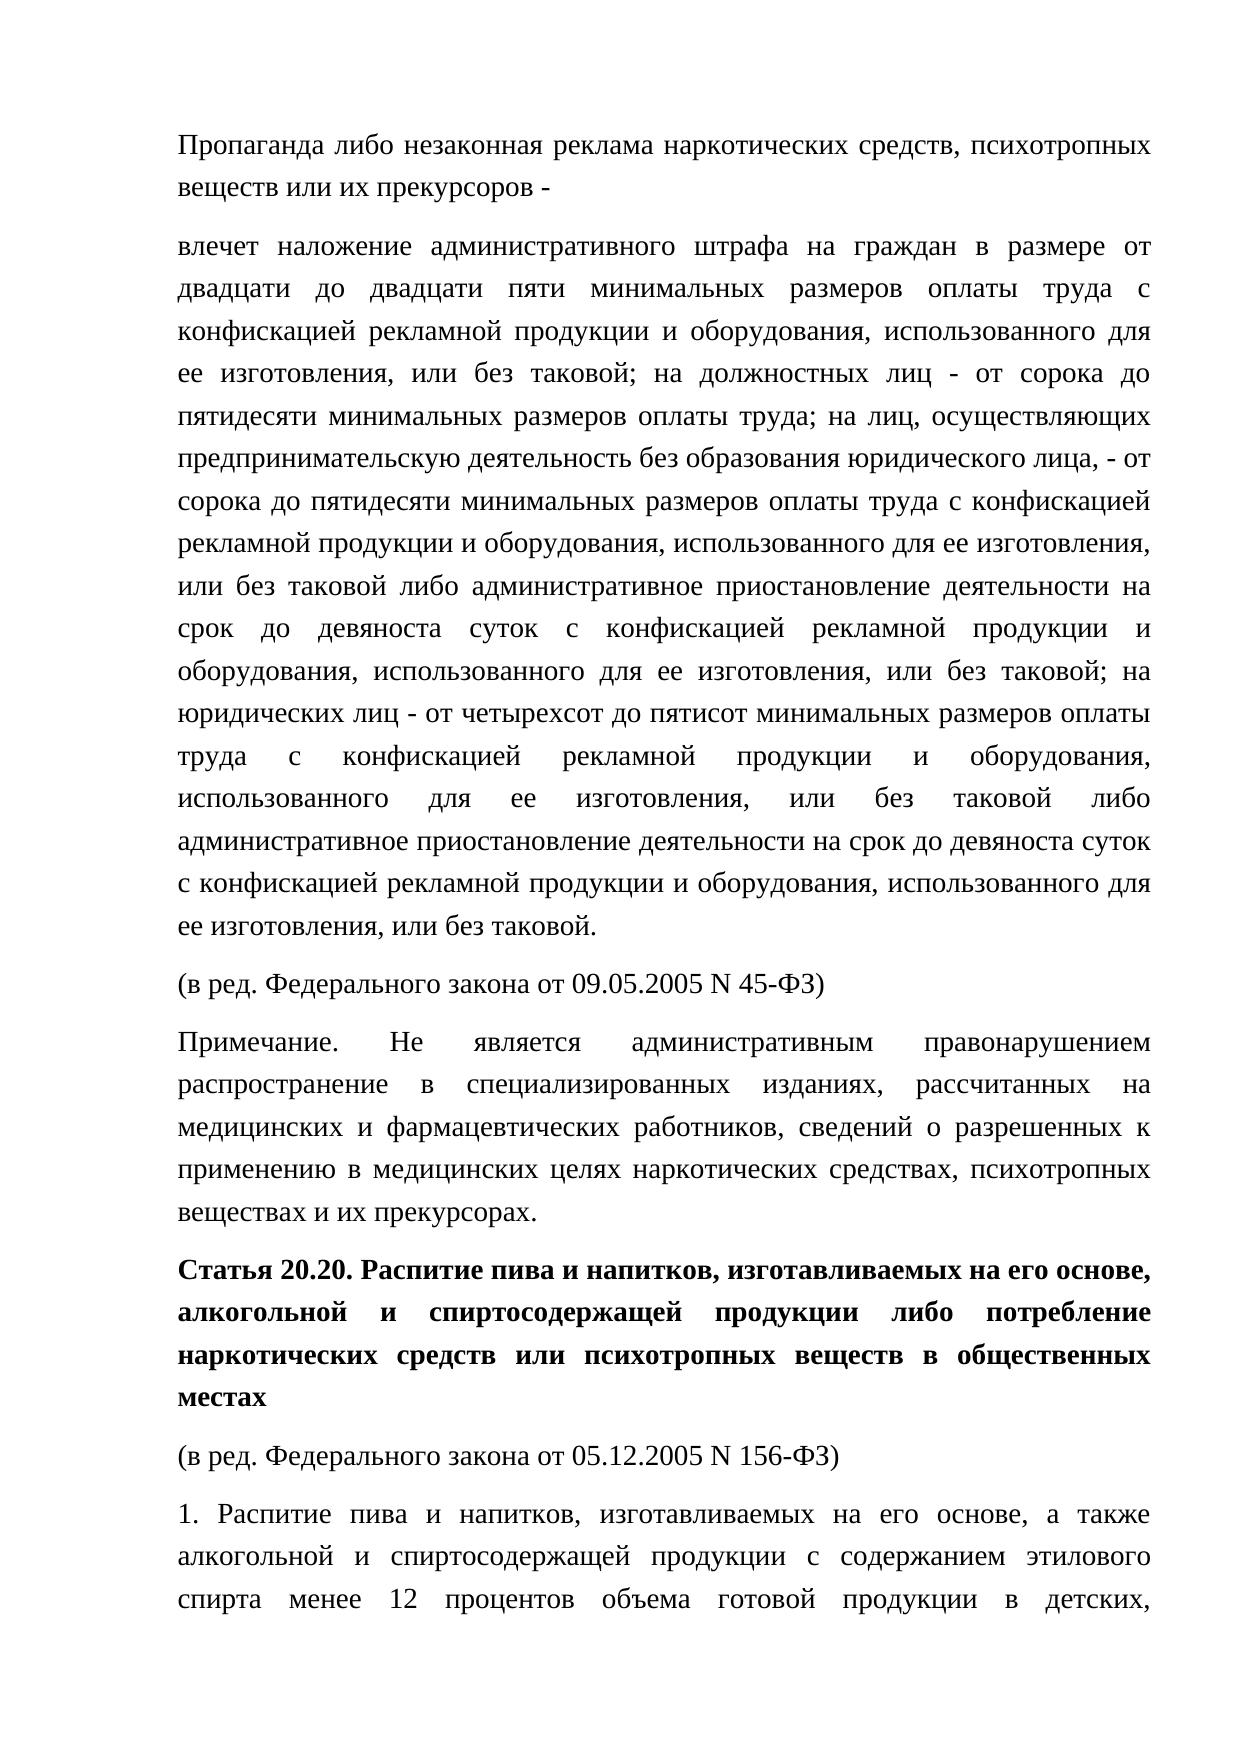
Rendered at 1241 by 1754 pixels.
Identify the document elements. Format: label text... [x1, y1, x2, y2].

text Статья 20.20. Распитие пива и напитков, изготавливаемых на его основе, алкогольной и спиртосодержащей продукции либо потребление наркотических средств или психотропных веществ в общественных местах [177, 1243, 1152, 1413]
text (в ред. Федерального закона от 05.12.2005 N 156-ФЗ) [177, 1429, 1152, 1471]
text влечет наложение административного штрафа на граждан в размере от двадцати до двадцати пяти минимальных размеров оплаты труда с конфискацией рекламной продукции и оборудования, использованного для ее изготовления, или без таковой; на должностных лиц - от сорока до пятидесяти минимальных размеров оплаты труда; на лиц, осуществляющих предпринимательскую деятельность без образования юридического лица, - от сорока до пятидесяти минимальных размеров оплаты труда с конфискацией рекламной продукции и оборудования, использованного для ее изготовления, или без таковой либо административное приостановление деятельности на срок до девяноста суток с конфискацией рекламной продукции и оборудования, использованного для ее изготовления, или без таковой; на юридических лиц - от четырехсот до пятисот минимальных размеров оплаты труда с конфискацией рекламной продукции и оборудования, использованного для ее изготовления, или без таковой либо административное приостановление деятельности на срок до девяноста суток с конфискацией рекламной продукции и оборудования, использованного для ее изготовления, или без таковой. [177, 219, 1152, 941]
text (в ред. Федерального закона от 09.05.2005 N 45-ФЗ) [177, 957, 1152, 999]
text Примечание. Не является административным правонарушением распространение в специализированных изданиях, рассчитанных на медицинских и фармацевтических работников, сведений о разрешенных к применению в медицинских целях наркотических средствах, психотропных веществах и их прекурсорах. [177, 1015, 1152, 1227]
text Пропаганда либо незаконная реклама наркотических средств, психотропных веществ или их прекурсоров - [177, 118, 1152, 203]
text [177, 1487, 1152, 1614]
